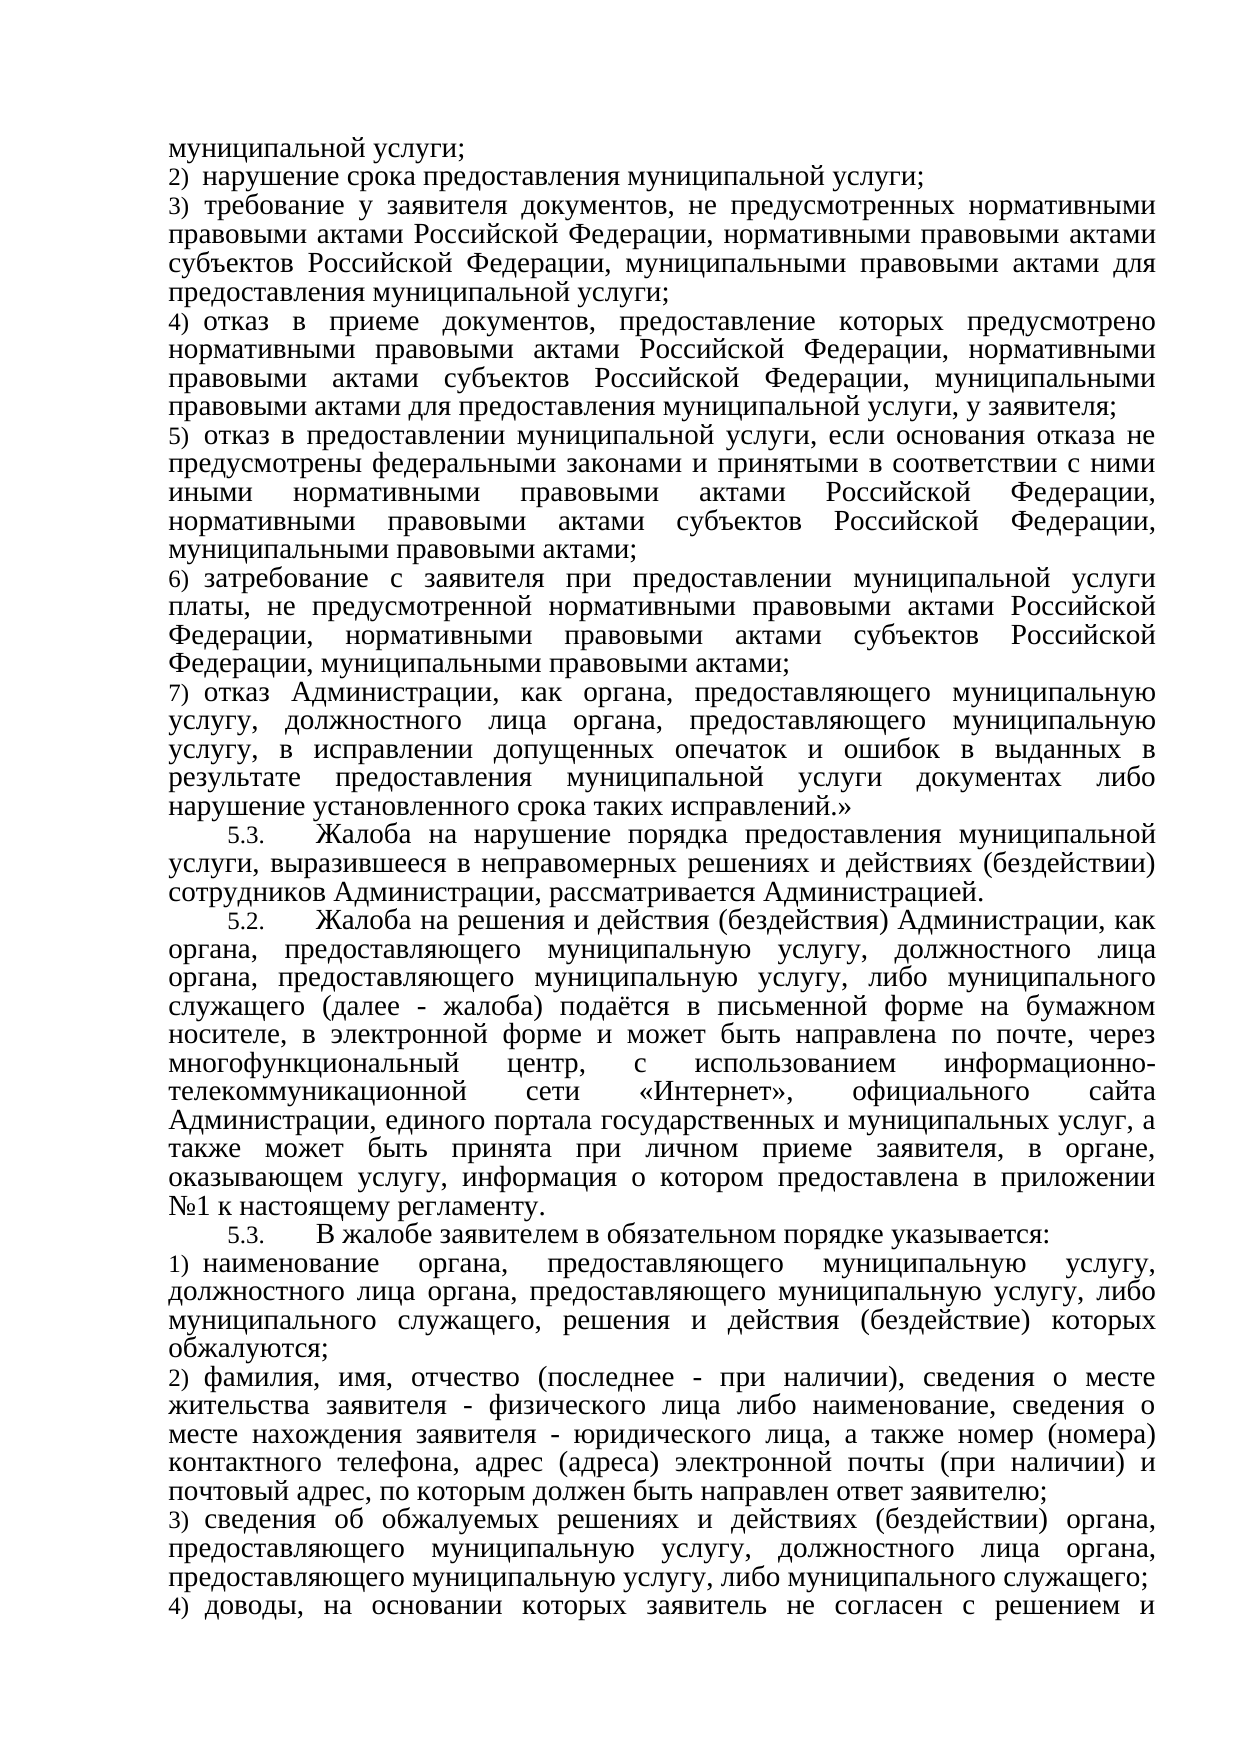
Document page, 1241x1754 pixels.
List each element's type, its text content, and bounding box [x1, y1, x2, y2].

list требование у заявителя документов, не предусмотренных нормативными правовыми актами Российской Федерации, нормативными правовыми актами субъектов Российской Федерации, муниципальными правовыми актами для предоставления муниципальной услуги; [168, 191, 1157, 307]
list Жалоба на нарушение порядка предоставления муниципальной услуги, выразившееся в неправомерных решениях и действиях (бездействии) сотрудников Администрации, рассматривается Администрацией. [168, 821, 1157, 907]
list наименование органа, предоставляющего муниципальную услугу, должностного лица органа, предоставляющего муниципальную услугу, либо муниципального служащего, решения и действия (бездействие) которых обжалуются; [168, 1249, 1157, 1363]
list Жалоба на решения и действия (бездействия) Администрации, как органа, предоставляющего муниципальную услугу, должностного лица органа, предоставляющего муниципальную услугу, либо муниципального служащего (далее - жалоба) подаётся в письменной форме на бумажном носителе, в электронной форме и может быть направлена по почте, через многофункциональный центр, с использованием информационно-телекоммуникационной сети «Интернет», официального сайта Администрации, единого портала государственных и муниципальных услуг, а также может быть принята при личном приеме заявителя, в органе, оказывающем услугу, информация о котором предоставлена в приложении №1 к настоящему регламенту. [168, 907, 1157, 1221]
list отказ Администрации, как органа, предоставляющего муниципальную услугу, должностного лица органа, предоставляющего муниципальную услугу, в исправлении допущенных опечаток и ошибок в выданных в результате предоставления муниципальной услуги документах либо нарушение установленного срока таких исправлений.» [168, 678, 1157, 821]
list фамилия, имя, отчество (последнее - при наличии), сведения о месте жительства заявителя - физического лица либо наименование, сведения о месте нахождения заявителя - юридического лица, а также номер (номера) контактного телефона, адрес (адреса) электронной почты (при наличии) и почтовый адрес, по которым должен быть направлен ответ заявителю; [168, 1363, 1157, 1506]
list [168, 1592, 1157, 1620]
list нарушение срока предоставления муниципальной услуги; [168, 162, 1157, 191]
list сведения об обжалуемых решениях и действиях (бездействии) органа, предоставляющего муниципальную услугу, должностного лица органа, предоставляющего муниципальную услугу, либо муниципального служащего; [168, 1506, 1157, 1592]
list отказ в предоставлении муниципальной услуги, если основания отказа не предусмотрены федеральными законами и принятыми в соответствии с ними иными нормативными правовыми актами Российской Федерации, нормативными правовыми актами субъектов Российской Федерации, муниципальными правовыми актами; [168, 421, 1157, 564]
list затребование с заявителя при предоставлении муниципальной услуги платы, не предусмотренной нормативными правовыми актами Российской Федерации, нормативными правовыми актами субъектов Российской Федерации, муниципальными правовыми актами; [168, 564, 1157, 678]
list В жалобе заявителем в обязательном порядке указывается: [168, 1221, 1157, 1249]
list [168, 136, 1157, 162]
list отказ в приеме документов, предоставление которых предусмотрено нормативными правовыми актами Российской Федерации, нормативными правовыми актами субъектов Российской Федерации, муниципальными правовыми актами для предоставления муниципальной услуги, у заявителя; [168, 307, 1157, 421]
